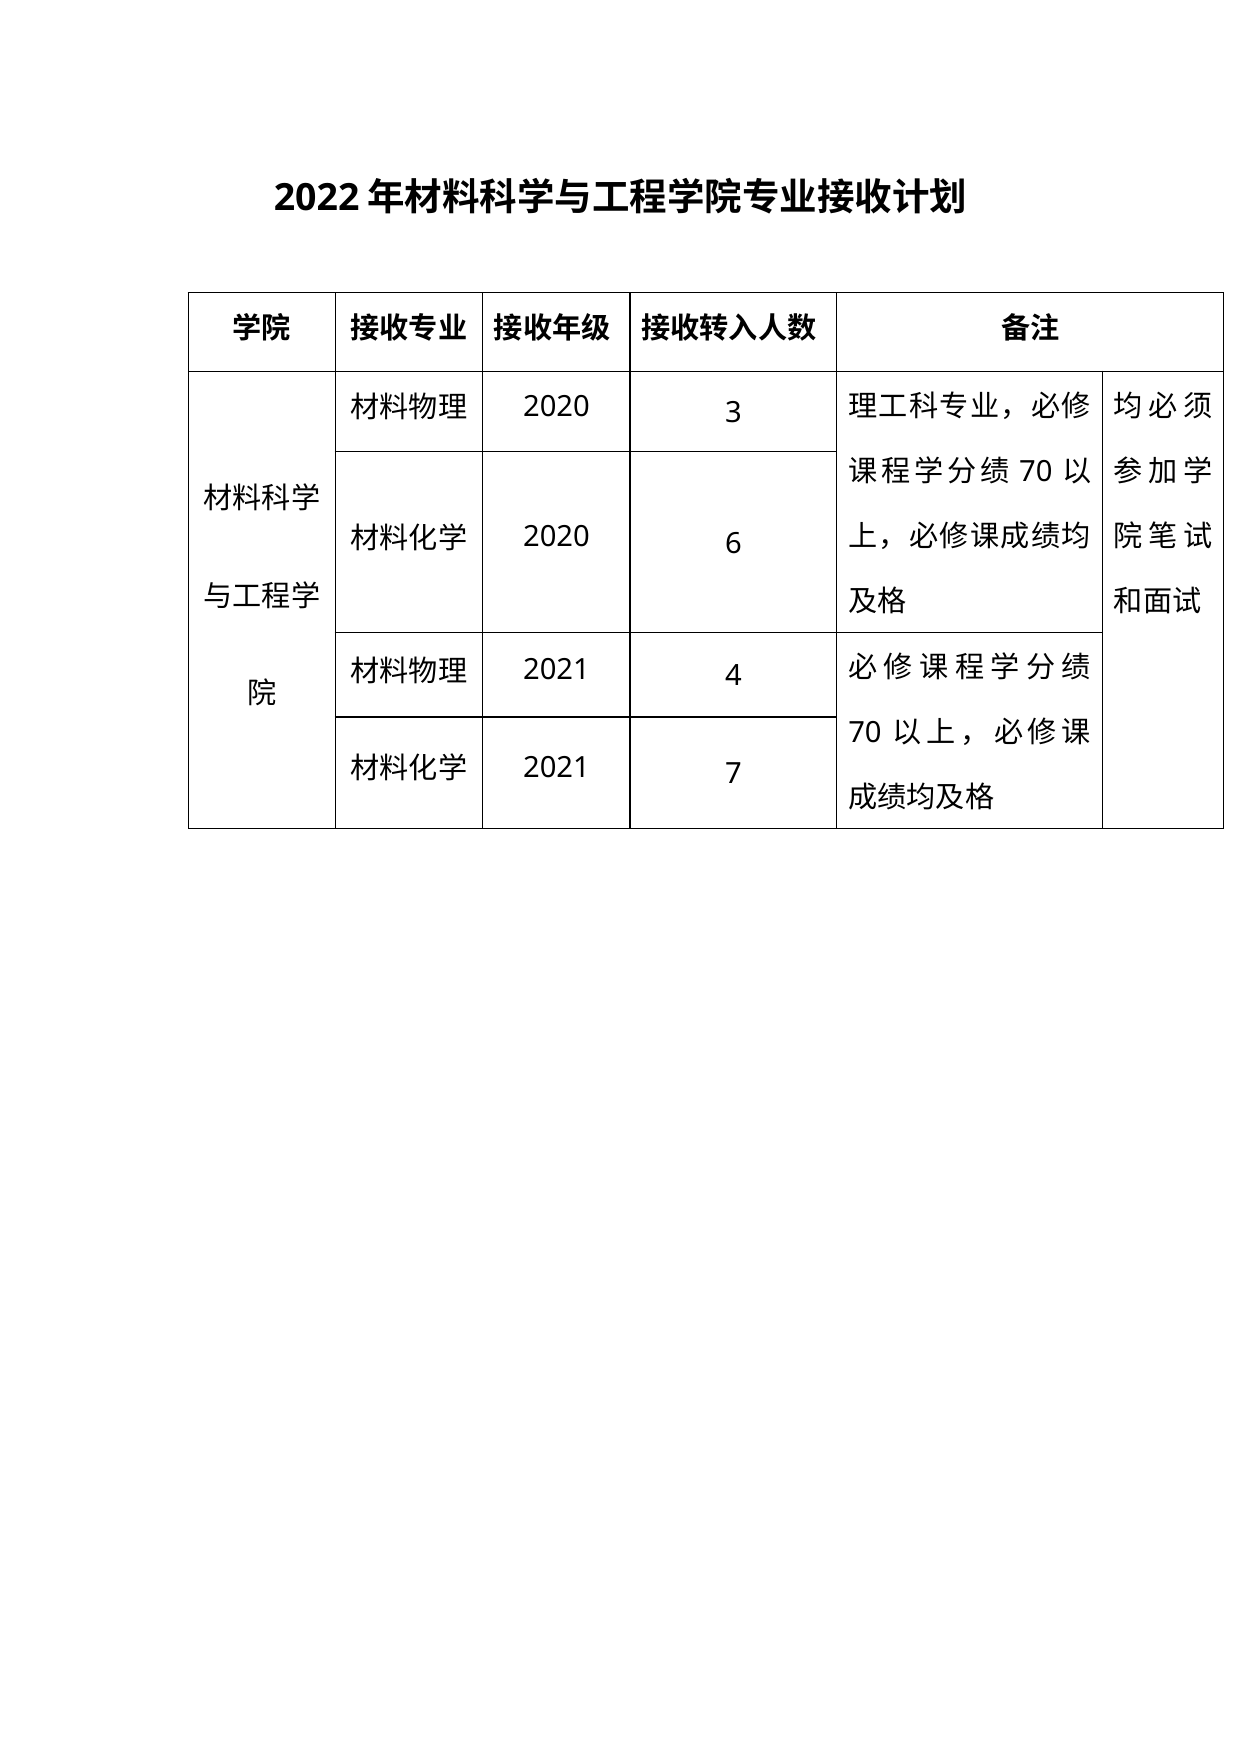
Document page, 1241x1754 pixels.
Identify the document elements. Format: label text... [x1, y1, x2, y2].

table_cell 7 [631, 718, 836, 828]
table_cell 4 [631, 633, 836, 716]
text 2022年材料科学与工程学院专业接收计划 [187, 162, 1053, 227]
table_cell 材料物理 [336, 372, 482, 451]
table_header 接收专业 [336, 293, 482, 371]
table_cell 2021 [483, 718, 629, 828]
table_cell 均必须参加学院笔试和面试 [1103, 372, 1223, 828]
table_header 备注 [837, 293, 1223, 371]
table_cell 6 [631, 452, 836, 632]
table_cell 材料科学与工程学院 [189, 372, 335, 828]
table_cell 材料化学 [336, 718, 482, 828]
table_cell 3 [631, 372, 836, 451]
table_cell 必修课程学分绩70以上，必修课成绩均及格 [837, 633, 1102, 828]
table_cell 材料物理 [336, 633, 482, 716]
table_cell 2020 [483, 372, 629, 451]
table_cell 2021 [483, 633, 629, 716]
table_cell 材料化学 [336, 452, 482, 632]
table_cell 理工科专业，必修课程学分绩70以上，必修课成绩均及格 [837, 372, 1102, 632]
table_header 接收年级 [483, 293, 629, 371]
table_header 接收转入人数 [631, 293, 836, 371]
table_cell 2020 [483, 452, 629, 632]
table_header 学院 [189, 293, 335, 371]
